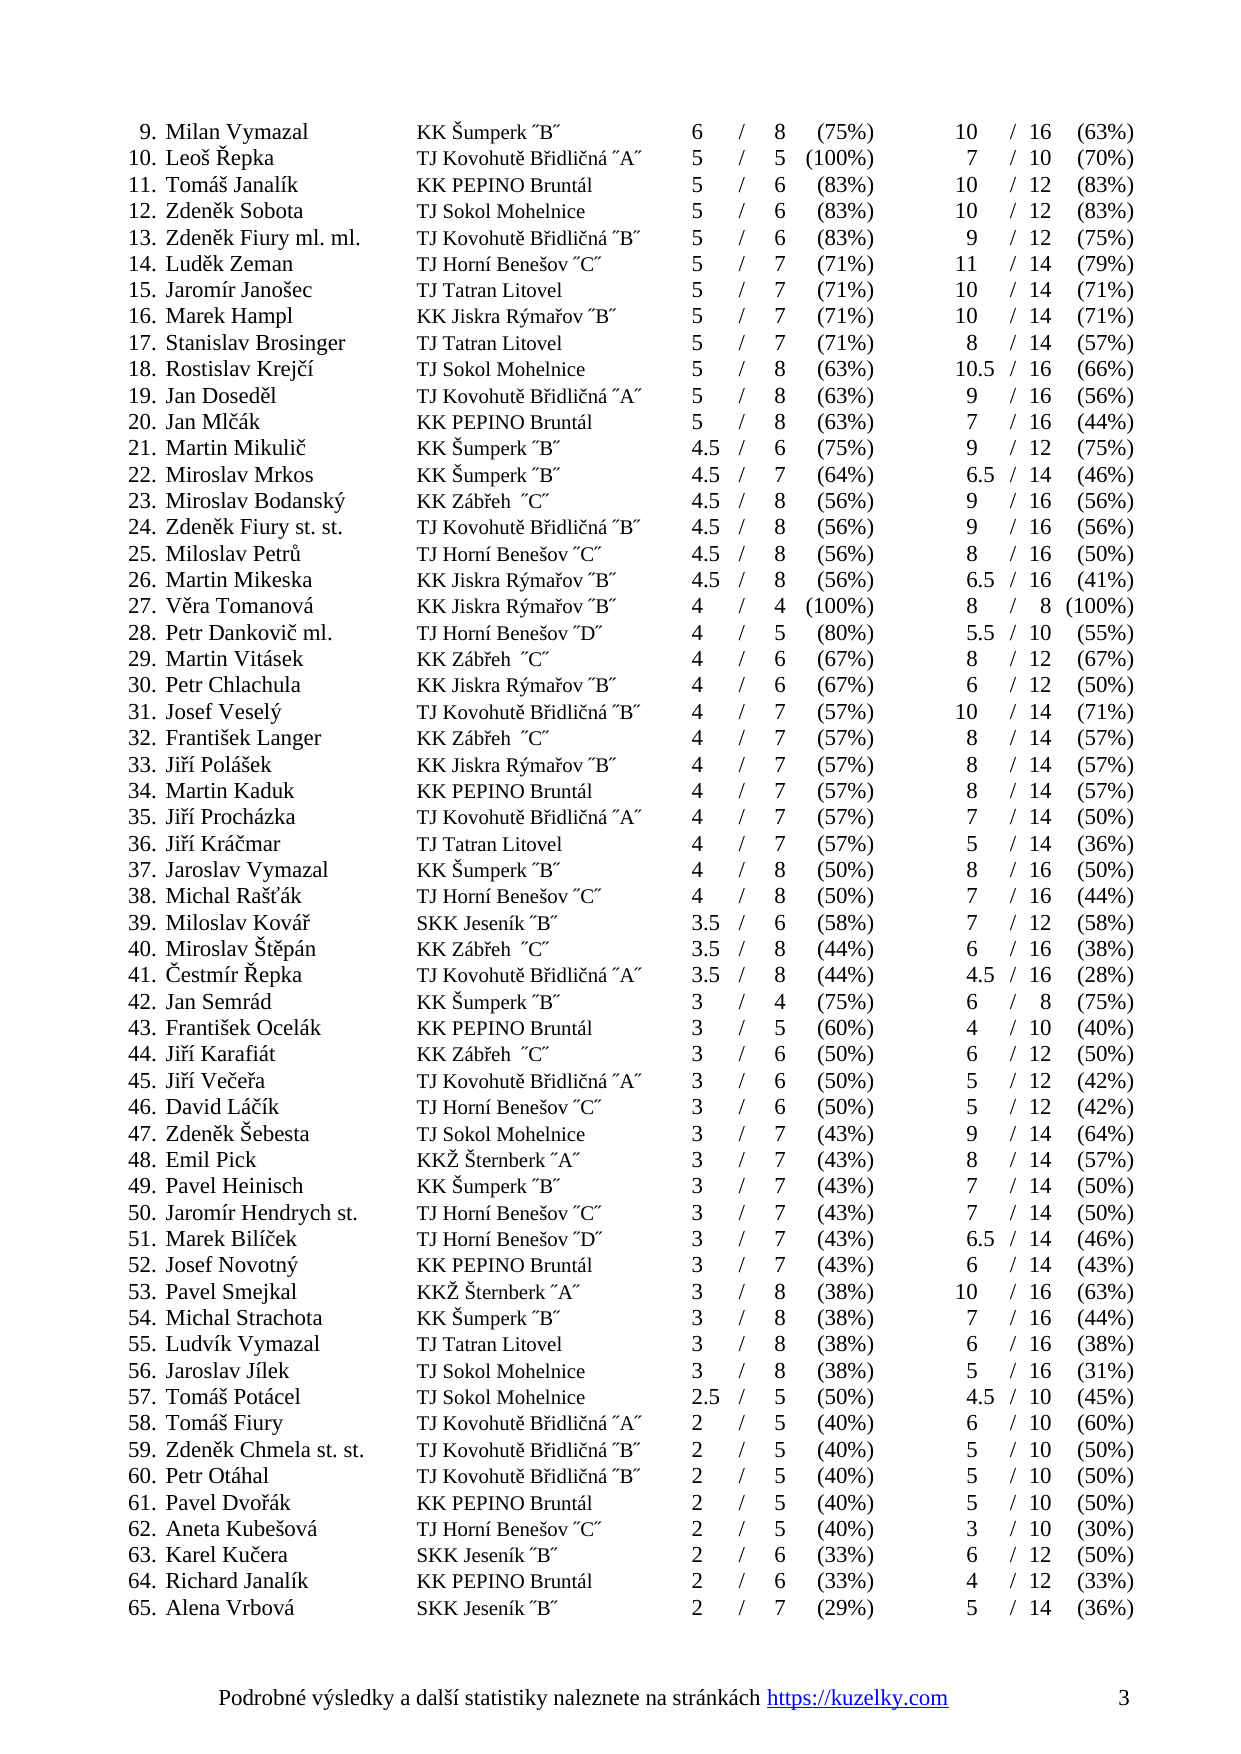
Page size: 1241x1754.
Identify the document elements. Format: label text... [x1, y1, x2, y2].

text 26. Martin Mikeska KK Jiskra Rýmařov ˝B˝ 4.5 / 8 (56%) 6.5 / 16 (41%) [106, 566, 1134, 592]
text 42. Jan Semrád KK Šumperk ˝B˝ 3 / 4 (75%) 6 / 8 (75%) [106, 988, 1134, 1014]
text 49. Pavel Heinisch KK Šumperk ˝B˝ 3 / 7 (43%) 7 / 14 (50%) [106, 1172, 1134, 1199]
text 24. Zdeněk Fiury st. st. TJ Kovohutě Břidličná ˝B˝ 4.5 / 8 (56%) 9 / 16 (56%) [106, 513, 1134, 540]
text 51. Marek Bilíček TJ Horní Benešov ˝D˝ 3 / 7 (43%) 6.5 / 14 (46%) [106, 1225, 1134, 1251]
text 17. Stanislav Brosinger TJ Tatran Litovel 5 / 7 (71%) 8 / 14 (57%) [106, 329, 1134, 355]
text 20. Jan Mlčák KK PEPINO Bruntál 5 / 8 (63%) 7 / 16 (44%) [106, 408, 1134, 434]
text 44. Jiří Karafiát KK Zábřeh ˝C˝ 3 / 6 (50%) 6 / 12 (50%) [106, 1041, 1134, 1067]
text 59. Zdeněk Chmela st. st. TJ Kovohutě Břidličná ˝B˝ 2 / 5 (40%) 5 / 10 (50%) [106, 1436, 1134, 1462]
text 57. Tomáš Potácel TJ Sokol Mohelnice 2.5 / 5 (50%) 4.5 / 10 (45%) [106, 1383, 1134, 1409]
text 63. Karel Kučera SKK Jeseník ˝B˝ 2 / 6 (33%) 6 / 12 (50%) [106, 1541, 1134, 1568]
text 34. Martin Kaduk KK PEPINO Bruntál 4 / 7 (57%) 8 / 14 (57%) [106, 777, 1134, 803]
text 64. Richard Janalík KK PEPINO Bruntál 2 / 6 (33%) 4 / 12 (33%) [106, 1568, 1134, 1594]
text 23. Miroslav Bodanský KK Zábřeh ˝C˝ 4.5 / 8 (56%) 9 / 16 (56%) [106, 487, 1134, 513]
text 22. Miroslav Mrkos KK Šumperk ˝B˝ 4.5 / 7 (64%) 6.5 / 14 (46%) [106, 461, 1134, 487]
text 12. Zdeněk Sobota TJ Sokol Mohelnice 5 / 6 (83%) 10 / 12 (83%) [106, 197, 1134, 223]
text 46. David Láčík TJ Horní Benešov ˝C˝ 3 / 6 (50%) 5 / 12 (42%) [106, 1093, 1134, 1119]
text 28. Petr Dankovič ml. TJ Horní Benešov ˝D˝ 4 / 5 (80%) 5.5 / 10 (55%) [106, 619, 1134, 645]
text 11. Tomáš Janalík KK PEPINO Bruntál 5 / 6 (83%) 10 / 12 (83%) [106, 171, 1134, 197]
text 55. Ludvík Vymazal TJ Tatran Litovel 3 / 8 (38%) 6 / 16 (38%) [106, 1330, 1134, 1357]
text 36. Jiří Kráčmar TJ Tatran Litovel 4 / 7 (57%) 5 / 14 (36%) [106, 830, 1134, 856]
text 31. Josef Veselý TJ Kovohutě Břidličná ˝B˝ 4 / 7 (57%) 10 / 14 (71%) [106, 698, 1134, 724]
text 60. Petr Otáhal TJ Kovohutě Břidličná ˝B˝ 2 / 5 (40%) 5 / 10 (50%) [106, 1462, 1134, 1488]
text 45. Jiří Večeřa TJ Kovohutě Břidličná ˝A˝ 3 / 6 (50%) 5 / 12 (42%) [106, 1067, 1134, 1093]
text 41. Čestmír Řepka TJ Kovohutě Břidličná ˝A˝ 3.5 / 8 (44%) 4.5 / 16 (28%) [106, 961, 1134, 988]
text 18. Rostislav Krejčí TJ Sokol Mohelnice 5 / 8 (63%) 10.5 / 16 (66%) [106, 355, 1134, 382]
text 30. Petr Chlachula KK Jiskra Rýmařov ˝B˝ 4 / 6 (67%) 6 / 12 (50%) [106, 672, 1134, 698]
text 32. František Langer KK Zábřeh ˝C˝ 4 / 7 (57%) 8 / 14 (57%) [106, 724, 1134, 751]
text 40. Miroslav Štěpán KK Zábřeh ˝C˝ 3.5 / 8 (44%) 6 / 16 (38%) [106, 935, 1134, 961]
text 27. Věra Tomanová KK Jiskra Rýmařov ˝B˝ 4 / 4 (100%) 8 / 8 (100%) [106, 592, 1134, 619]
text 54. Michal Strachota KK Šumperk ˝B˝ 3 / 8 (38%) 7 / 16 (44%) [106, 1304, 1134, 1330]
text 19. Jan Doseděl TJ Kovohutě Břidličná ˝A˝ 5 / 8 (63%) 9 / 16 (56%) [106, 382, 1134, 408]
text 61. Pavel Dvořák KK PEPINO Bruntál 2 / 5 (40%) 5 / 10 (50%) [106, 1488, 1134, 1515]
text 21. Martin Mikulič KK Šumperk ˝B˝ 4.5 / 6 (75%) 9 / 12 (75%) [106, 434, 1134, 461]
text 47. Zdeněk Šebesta TJ Sokol Mohelnice 3 / 7 (43%) 9 / 14 (64%) [106, 1119, 1134, 1146]
text 37. Jaroslav Vymazal KK Šumperk ˝B˝ 4 / 8 (50%) 8 / 16 (50%) [106, 856, 1134, 882]
text 52. Josef Novotný KK PEPINO Bruntál 3 / 7 (43%) 6 / 14 (43%) [106, 1251, 1134, 1278]
text 33. Jiří Polášek KK Jiskra Rýmařov ˝B˝ 4 / 7 (57%) 8 / 14 (57%) [106, 751, 1134, 777]
text 62. Aneta Kubešová TJ Horní Benešov ˝C˝ 2 / 5 (40%) 3 / 10 (30%) [106, 1515, 1134, 1541]
text 15. Jaromír Janošec TJ Tatran Litovel 5 / 7 (71%) 10 / 14 (71%) [106, 276, 1134, 303]
text 50. Jaromír Hendrych st. TJ Horní Benešov ˝C˝ 3 / 7 (43%) 7 / 14 (50%) [106, 1199, 1134, 1225]
text 35. Jiří Procházka TJ Kovohutě Břidličná ˝A˝ 4 / 7 (57%) 7 / 14 (50%) [106, 803, 1134, 830]
text 43. František Ocelák KK PEPINO Bruntál 3 / 5 (60%) 4 / 10 (40%) [106, 1014, 1134, 1041]
text 48. Emil Pick KKŽ Šternberk ˝A˝ 3 / 7 (43%) 8 / 14 (57%) [106, 1146, 1134, 1172]
text 56. Jaroslav Jílek TJ Sokol Mohelnice 3 / 8 (38%) 5 / 16 (31%) [106, 1357, 1134, 1383]
text 58. Tomáš Fiury TJ Kovohutě Břidličná ˝A˝ 2 / 5 (40%) 6 / 10 (60%) [106, 1409, 1134, 1436]
text 10. Leoš Řepka TJ Kovohutě Břidličná ˝A˝ 5 / 5 (100%) 7 / 10 (70%) [106, 144, 1134, 171]
text 29. Martin Vitásek KK Zábřeh ˝C˝ 4 / 6 (67%) 8 / 12 (67%) [106, 645, 1134, 672]
text 16. Marek Hampl KK Jiskra Rýmařov ˝B˝ 5 / 7 (71%) 10 / 14 (71%) [106, 303, 1134, 329]
text 13. Zdeněk Fiury ml. ml. TJ Kovohutě Břidličná ˝B˝ 5 / 6 (83%) 9 / 12 (75%) [106, 223, 1134, 250]
text 53. Pavel Smejkal KKŽ Šternberk ˝A˝ 3 / 8 (38%) 10 / 16 (63%) [106, 1278, 1134, 1304]
text 9. Milan Vymazal KK Šumperk ˝B˝ 6 / 8 (75%) 10 / 16 (63%) [106, 118, 1134, 144]
text 25. Miloslav Petrů TJ Horní Benešov ˝C˝ 4.5 / 8 (56%) 8 / 16 (50%) [106, 540, 1134, 566]
text 39. Miloslav Kovář SKK Jeseník ˝B˝ 3.5 / 6 (58%) 7 / 12 (58%) [106, 909, 1134, 935]
text 65. Alena Vrbová SKK Jeseník ˝B˝ 2 / 7 (29%) 5 / 14 (36%) [106, 1594, 1134, 1620]
text 14. Luděk Zeman TJ Horní Benešov ˝C˝ 5 / 7 (71%) 11 / 14 (79%) [106, 250, 1134, 276]
text 38. Michal Rašťák TJ Horní Benešov ˝C˝ 4 / 8 (50%) 7 / 16 (44%) [106, 882, 1134, 909]
